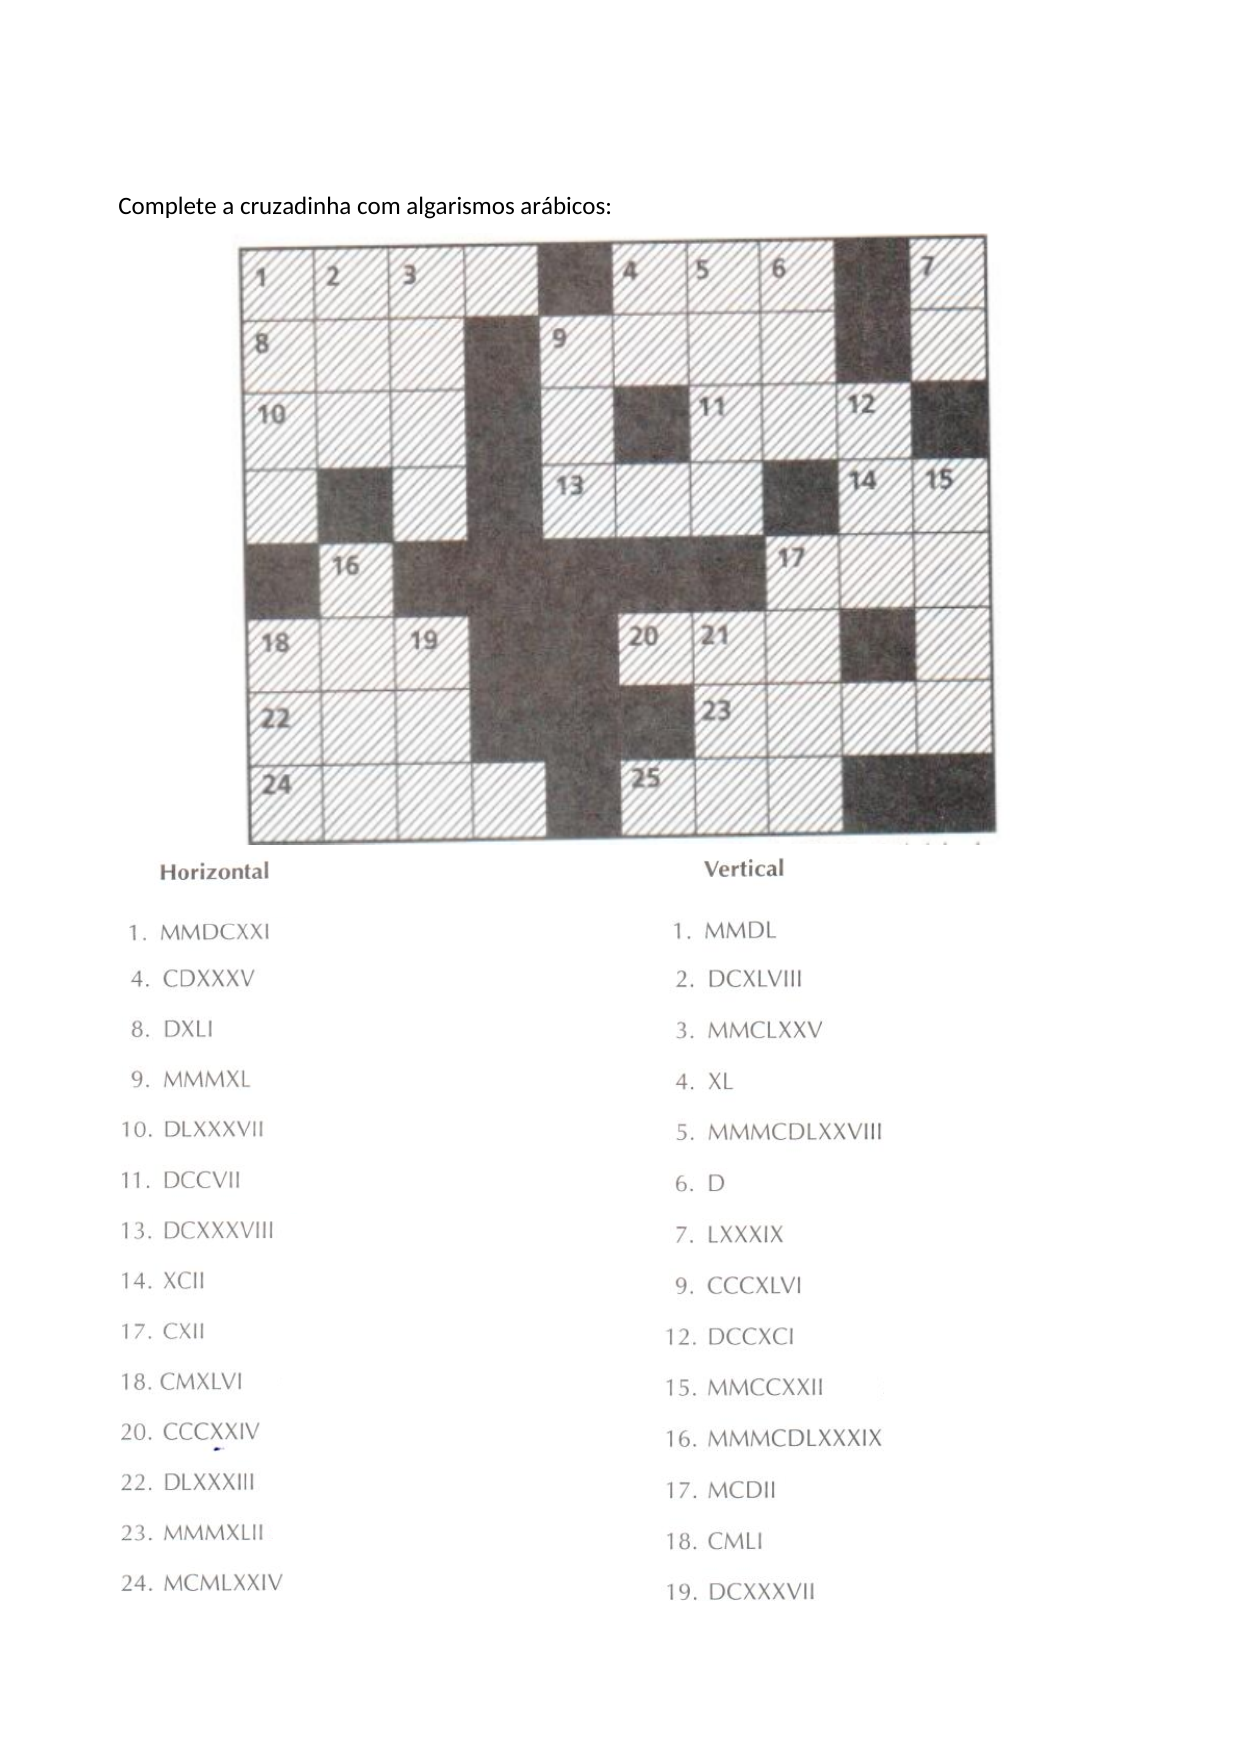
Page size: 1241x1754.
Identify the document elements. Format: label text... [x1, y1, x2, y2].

text Complete a cruzadinha com algarismos arábicos: [118, 190, 1122, 221]
picture [230, 233, 1010, 1607]
picture [118, 856, 308, 1606]
